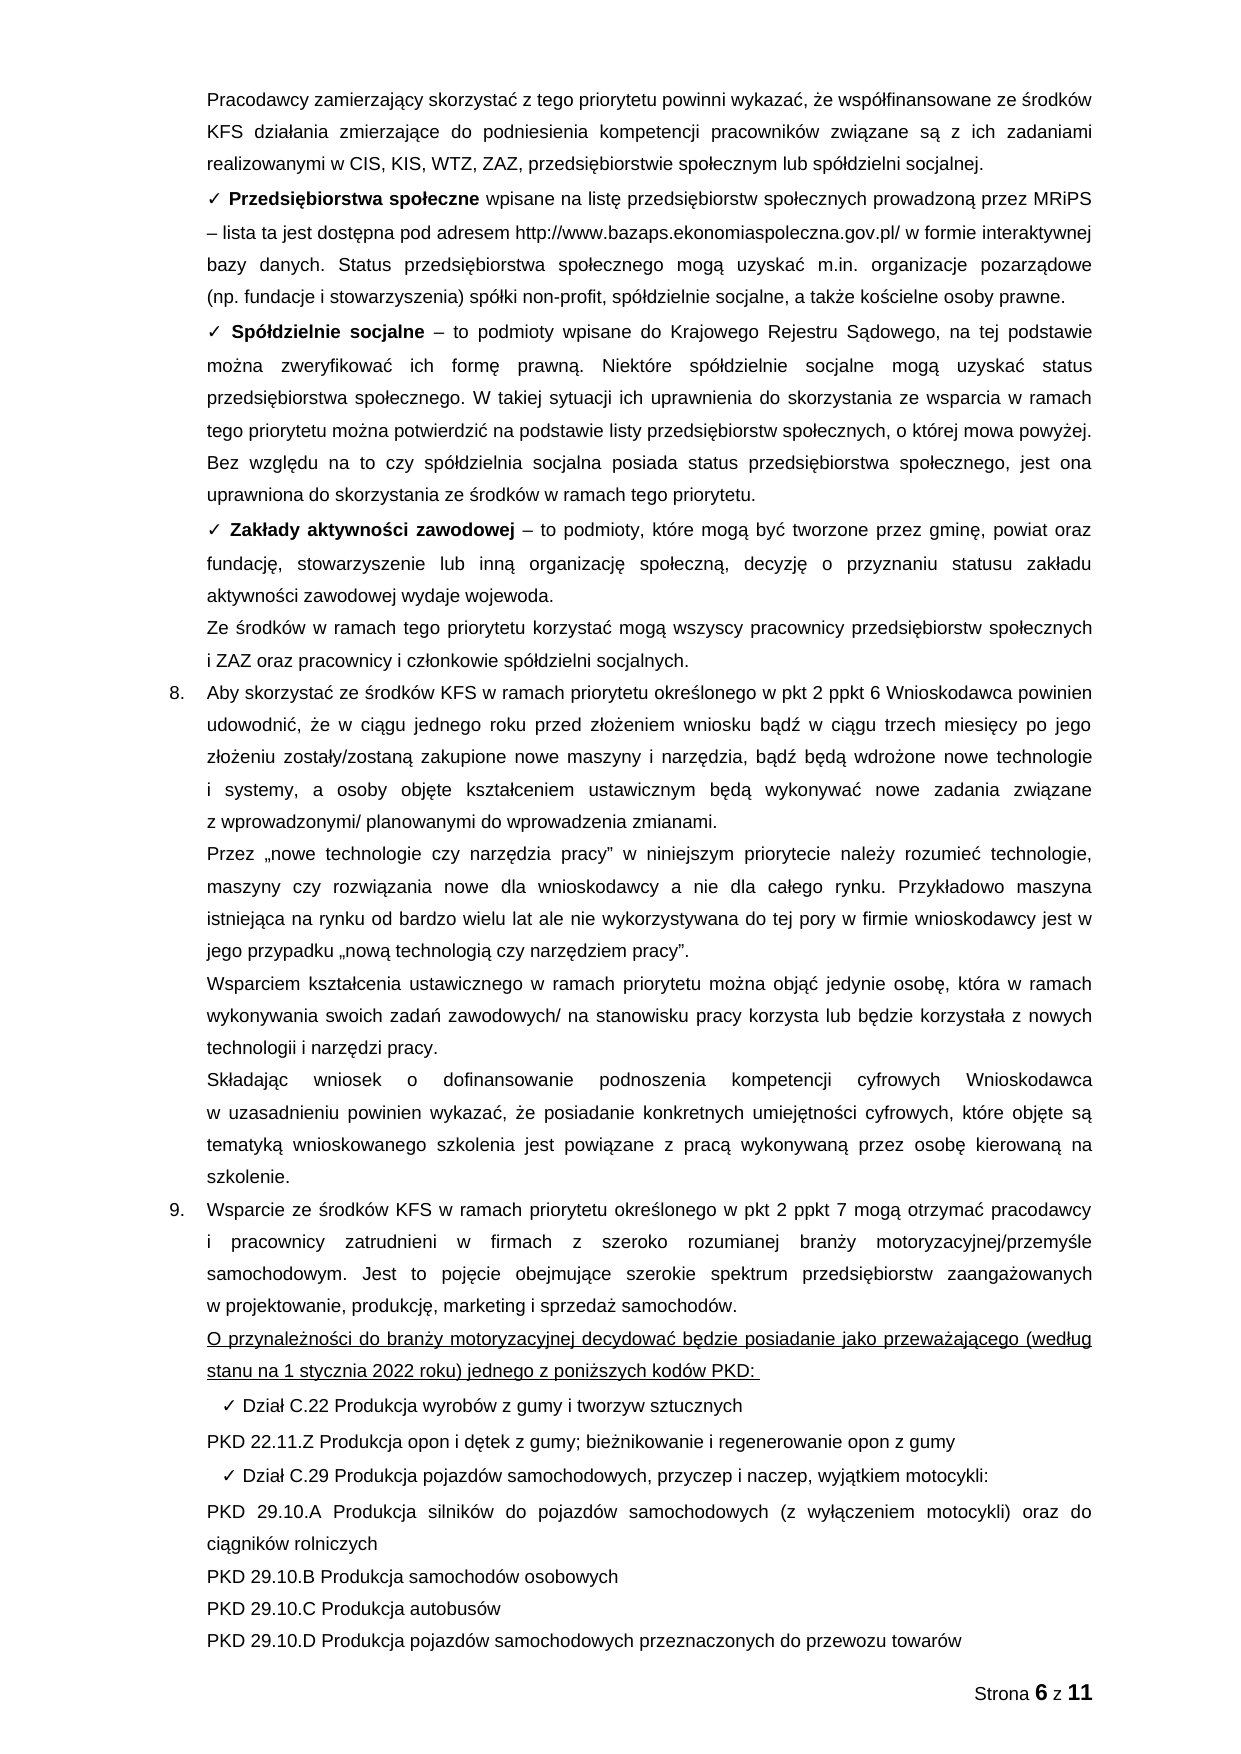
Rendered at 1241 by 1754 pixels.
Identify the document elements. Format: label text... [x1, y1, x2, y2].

list PKD 29.10.A Produkcja silników do pojazdów samochodowych (z wyłączeniem motocykli) oraz do ciągników rolniczych [207, 1501, 1093, 1555]
list ✓ Przedsiębiorstwa społeczne wpisane na listę przedsiębiorstw społecznych prowadzoną przez MRiPS – lista ta jest dostępna pod adresem http://www.bazaps.ekonomiaspoleczna.gov.pl/ w formie interaktywnej bazy danych. Status przedsiębiorstwa społecznego mogą uzyskać m.in. organizacje pozarządowe (np. fundacje i stowarzyszenia) spółki non-profit, spółdzielnie socjalne, a także kościelne osoby prawne. [207, 186, 1093, 308]
list Składając wniosek o dofinansowanie podnoszenia kompetencji cyfrowych Wnioskodawca w uzasadnieniu powinien wykazać, że posiadanie konkretnych umiejętności cyfrowych, które objęte są tematyką wnioskowanego szkolenia jest powiązane z pracą wykonywaną przez osobę kierowaną na szkolenie. [207, 1069, 1093, 1188]
list O przynależności do branży motoryzacyjnej decydować będzie posiadanie jako przeważającego (według stanu na 1 stycznia 2022 roku) jednego z poniższych kodów PKD: [207, 1328, 1093, 1381]
list Wsparciem kształcenia ustawicznego w ramach priorytetu można objąć jedynie osobę, która w ramach wykonywania swoich zadań zawodowych/ na stanowisku pracy korzysta lub będzie korzystała z nowych technologii i narzędzi pracy. [207, 972, 1093, 1058]
list Pracodawcy zamierzający skorzystać z tego priorytetu powinni wykazać, że współfinansowane ze środków KFS działania zmierzające do podniesienia kompetencji pracowników związane są z ich zadaniami realizowanymi w CIS, KIS, WTZ, ZAZ, przedsiębiorstwie społecznym lub spółdzielni socjalnej. [207, 89, 1093, 175]
list Przez „nowe technologie czy narzędzia pracy” w niniejszym priorytecie należy rozumieć technologie, maszyny czy rozwiązania nowe dla wnioskodawcy a nie dla całego rynku. Przykładowo maszyna istniejąca na rynku od bardzo wielu lat ale nie wykorzystywana do tej pory w firmie wnioskodawcy jest w jego przypadku „nową technologią czy narzędziem pracy”. [207, 843, 1093, 962]
list ✓ Spółdzielnie socjalne – to podmioty wpisane do Krajowego Rejestru Sądowego, na tej podstawie można zweryfikować ich formę prawną. Niektóre spółdzielnie socjalne mogą uzyskać status przedsiębiorstwa społecznego. W takiej sytuacji ich uprawnienia do skorzystania ze wsparcia w ramach tego priorytetu można potwierdzić na podstawie listy przedsiębiorstw społecznych, o której mowa powyżej. Bez względu na to czy spółdzielnia socjalna posiada status przedsiębiorstwa społecznego, jest ona uprawniona do skorzystania ze środków w ramach tego priorytetu. [207, 319, 1093, 506]
list Ze środków w ramach tego priorytetu korzystać mogą wszyscy pracownicy przedsiębiorstw społecznych i ZAZ oraz pracownicy i członkowie spółdzielni socjalnych. [207, 617, 1093, 671]
list Aby skorzystać ze środków KFS w ramach priorytetu określonego w pkt 2 ppkt 6 Wnioskodawca powinien udowodnić, że w ciągu jednego roku przed złożeniem wniosku bądź w ciągu trzech miesięcy po jego złożeniu zostały/zostaną zakupione nowe maszyny i narzędzia, bądź będą wdrożone nowe technologie i systemy, a osoby objęte kształceniem ustawicznym będą wykonywać nowe zadania związane z wprowadzonymi/ planowanymi do wprowadzenia zmianami. [169, 682, 1093, 832]
list PKD 29.10.B Produkcja samochodów osobowych [207, 1566, 1093, 1587]
list Wsparcie ze środków KFS w ramach priorytetu określonego w pkt 2 ppkt 7 mogą otrzymać pracodawcy i pracownicy zatrudnieni w firmach z szeroko rozumianej branży motoryzacyjnej/przemyśle samochodowym. Jest to pojęcie obejmujące szerokie spektrum przedsiębiorstw zaangażowanych w projektowanie, produkcję, marketing i sprzedaż samochodów. [169, 1198, 1093, 1317]
list ✓ Zakłady aktywności zawodowej – to podmioty, które mogą być tworzone przez gminę, powiat oraz fundację, stowarzyszenie lub inną organizację społeczną, decyzję o przyznaniu statusu zakładu aktywności zawodowej wydaje wojewoda. [207, 516, 1093, 606]
list PKD 29.10.D Produkcja pojazdów samochodowych przeznaczonych do przewozu towarów [207, 1630, 1093, 1652]
list ✓ Dział C.29 Produkcja pojazdów samochodowych, przyczep i naczep, wyjątkiem motocykli: [207, 1463, 1093, 1488]
list ✓ Dział C.22 Produkcja wyrobów z gumy i tworzyw sztucznych [207, 1392, 1093, 1418]
list PKD 22.11.Z Produkcja opon i dętek z gumy; bieżnikowanie i regenerowanie opon z gumy [207, 1430, 1093, 1452]
list PKD 29.10.C Produkcja autobusów [207, 1598, 1093, 1619]
